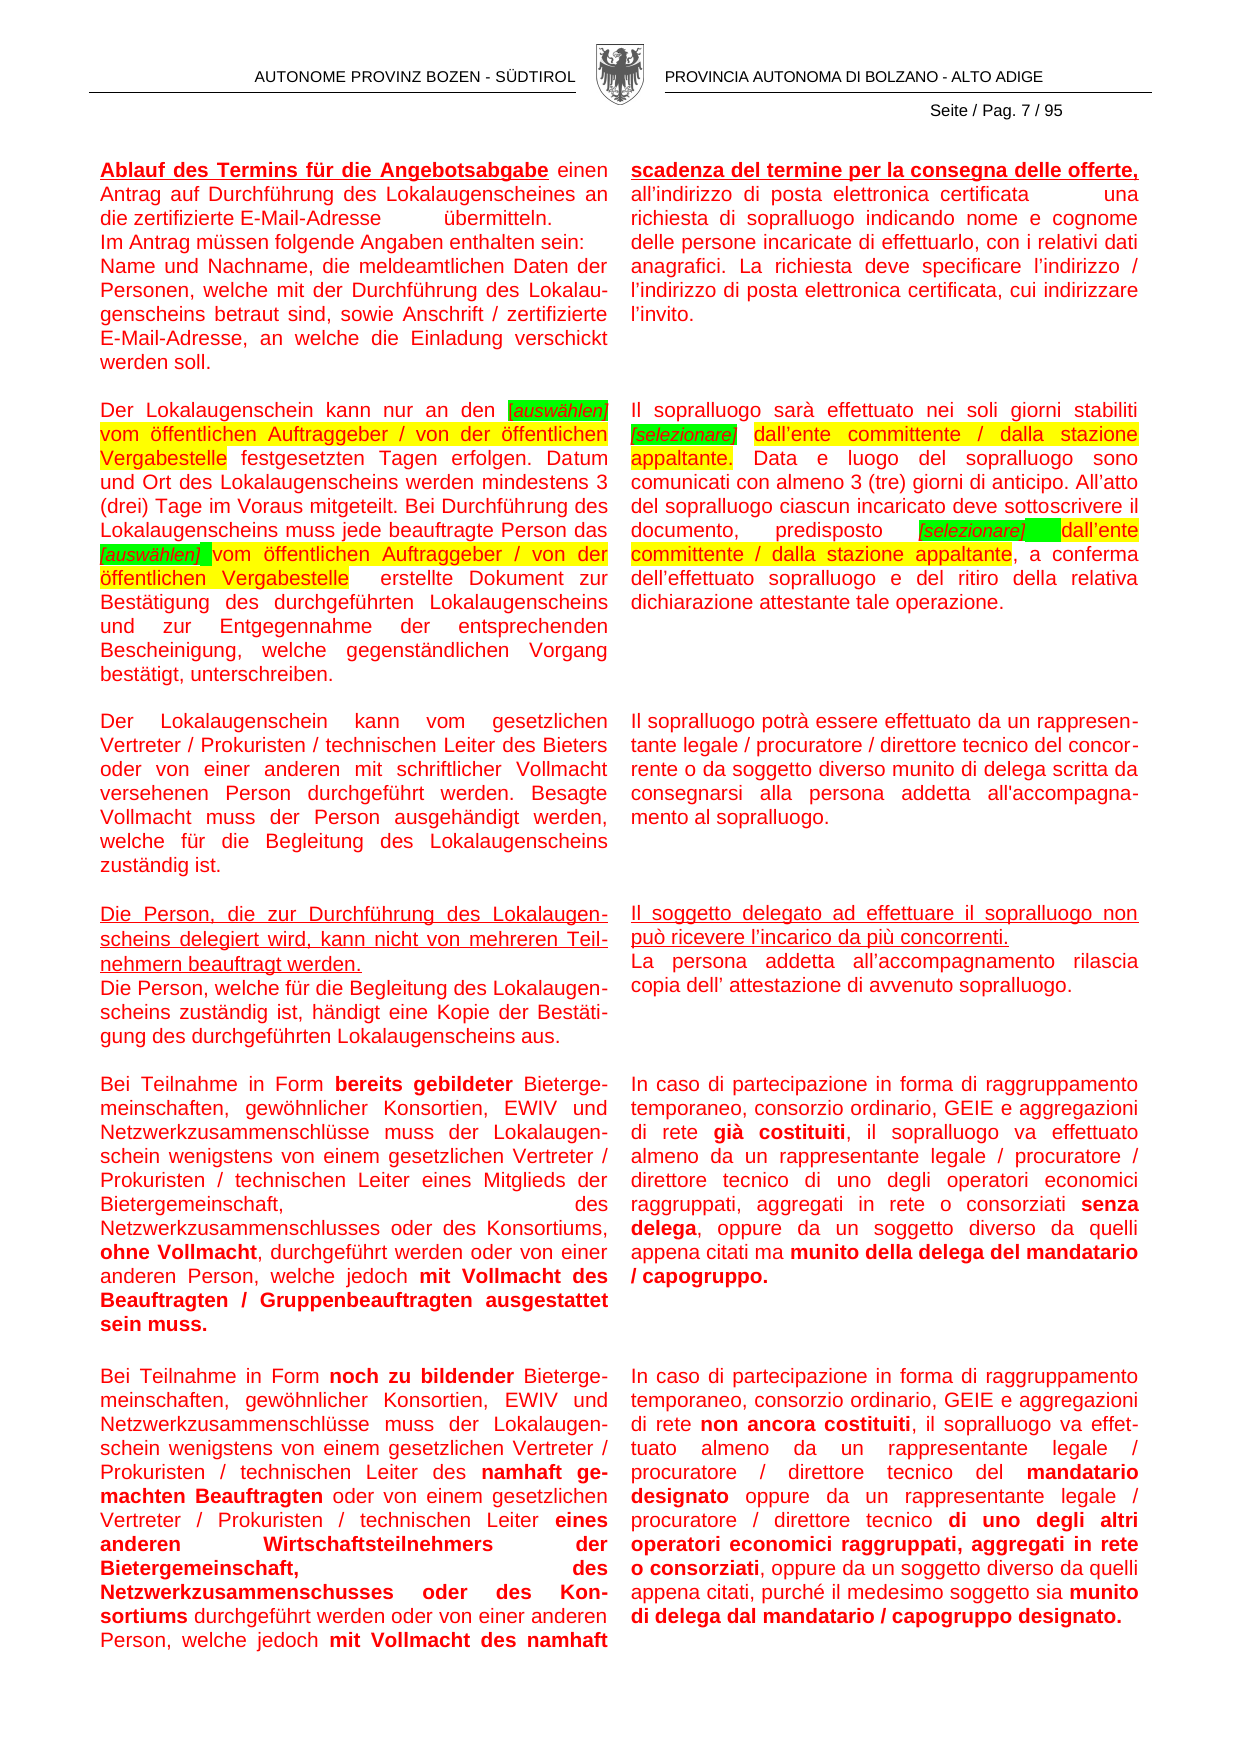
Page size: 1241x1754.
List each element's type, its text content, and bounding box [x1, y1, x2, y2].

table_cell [619, 1364, 1150, 1652]
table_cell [89, 158, 619, 398]
picture [596, 44, 644, 105]
table_cell Il soggetto delegato ad effettuare il sopralluogo non può ricevere l’incarico da più concorrenti. La persona addetta all’accompagnamento rilascia copia dell’ attestazione di avvenuto sopralluogo. [619, 901, 1150, 1072]
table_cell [89, 1364, 619, 1652]
table_cell Bei Teilnahme in Form bereits gebildeter Bietergemeinschaften, gewöhnlicher Konsortien, EWIV und Netzwerkzusammenschlüsse muss der Lokalaugenschein wenigstens von einem gesetzlichen Vertreter / Prokuristen / technischen Leiter eines Mitglieds der Bietergemeinschaft, des Netzwerkzusammenschlusses oder des Konsortiums, ohne Vollmacht, durchgeführt werden oder von einer anderen Person, welche jedoch mit Vollmacht des Beauftragten / Gruppenbeauftragten ausgestattet sein muss. [89, 1072, 619, 1364]
table_cell Der Lokalaugenschein kann vom gesetzlichen Vertreter / Prokuristen / technischen Leiter des Bieters oder von einer anderen mit schriftlicher Vollmacht versehenen Person durchgeführt werden. Besagte Vollmacht muss der Person ausgehändigt werden, welche für die Begleitung des Lokalaugenscheins zuständig ist. [89, 709, 619, 901]
table_cell In caso di partecipazione in forma di raggruppamento temporaneo, consorzio ordinario, GEIE e aggregazioni di rete già costituiti, il sopralluogo va effettuato almeno da un rappresentante legale / procuratore / direttore tecnico di uno degli operatori economici raggruppati, aggregati in rete o consorziati senza delega, oppure da un soggetto diverso da quelli appena citati ma munito della delega del mandatario / capogruppo. [619, 1072, 1150, 1364]
table_cell Der Lokalaugenschein kann nur an den [auswählen] vom öffentlichen Auftraggeber / von der öffentlichen Vergabestelle festgesetzten Tagen erfolgen. Datum und Ort des Lokalaugenscheins werden mindestens 3 (drei) Tage im Voraus mitgeteilt. Bei Durchführung des Lokalaugenscheins muss jede beauftragte Person das [auswählen] vom öffentlichen Auftraggeber / von der öffentlichen Vergabestelle erstellte Dokument zur Bestätigung des durchgeführten Lokalaugenscheins und zur Entgegennahme der entsprechenden Bescheinigung, welche gegenständlichen Vorgang bestätigt, unterschreiben. [89, 398, 619, 709]
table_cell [619, 158, 1150, 398]
table_cell Die Person, die zur Durchführung des Lokalaugenscheins delegiert wird, kann nicht von mehreren Teilnehmern beauftragt werden. Die Person, welche für die Begleitung des Lokalaugenscheins zuständig ist, händigt eine Kopie der Bestätigung des durchgeführten Lokalaugenscheins aus. [89, 901, 619, 1072]
table_cell Il sopralluogo sarà effettuato nei soli giorni stabiliti [selezionare] dall’ente committente / dalla stazione appaltante. Data e luogo del sopralluogo sono comunicati con almeno 3 (tre) giorni di anticipo. All’atto del sopralluogo ciascun incaricato deve sottoscrivere il documento, predisposto [selezionare] dall’ente committente / dalla stazione appaltante, a conferma dell’effettuato sopralluogo e del ritiro della relativa dichiarazione attestante tale operazione. [619, 398, 1150, 709]
table_cell Il sopralluogo potrà essere effettuato da un rappresentante legale / procuratore / direttore tecnico del concorrente o da soggetto diverso munito di delega scritta da consegnarsi alla persona addetta all'accompagnamento al sopralluogo. [619, 709, 1150, 901]
